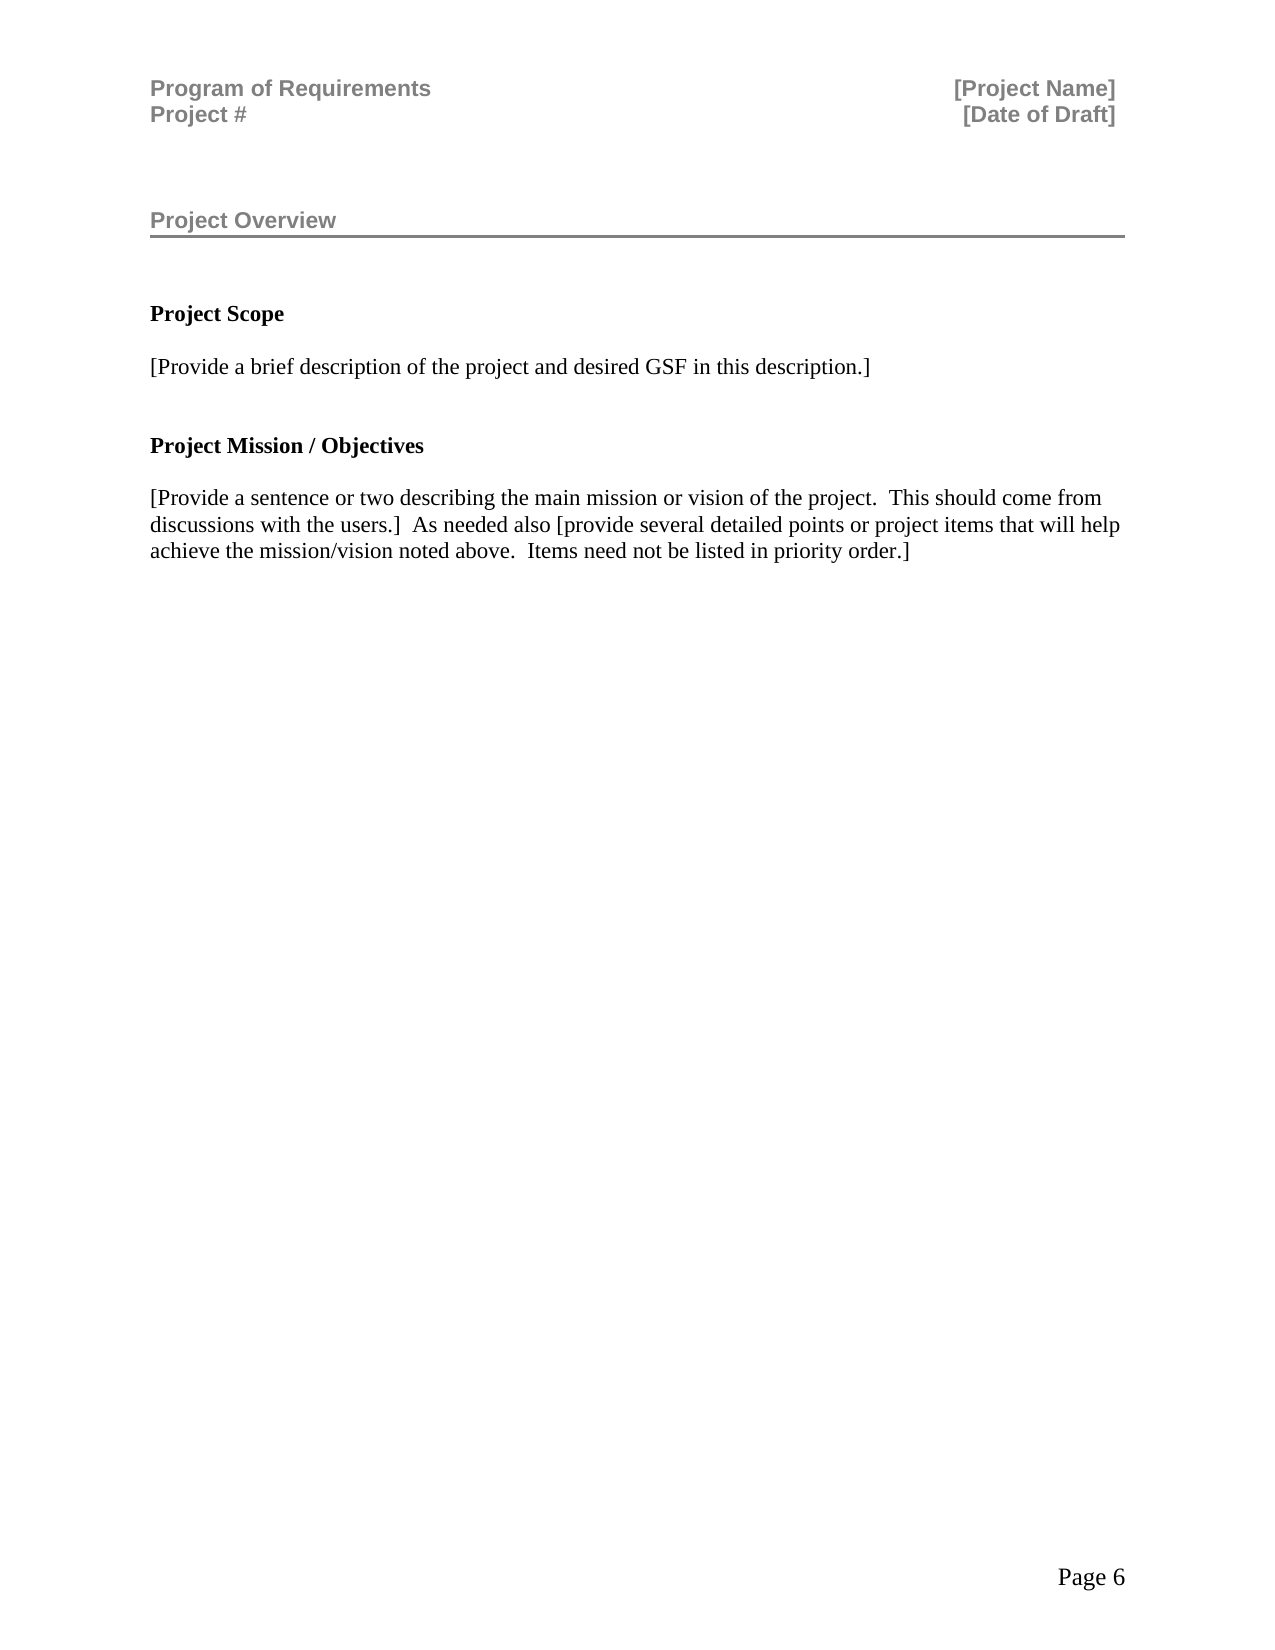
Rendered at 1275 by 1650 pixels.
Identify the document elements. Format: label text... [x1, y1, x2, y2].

text Project Scope [150, 300, 1125, 326]
text Project Mission / Objectives [150, 432, 1125, 458]
text [Provide a brief description of the project and desired GSF in this description.] [150, 353, 1125, 379]
text [Provide a sentence or two describing the main mission or vision of the project. This should come from discussions with the users.] As needed also [provide several detailed points or project items that will help achieve the mission/vision noted above. Items need not be listed in priority order.] [150, 484, 1125, 563]
